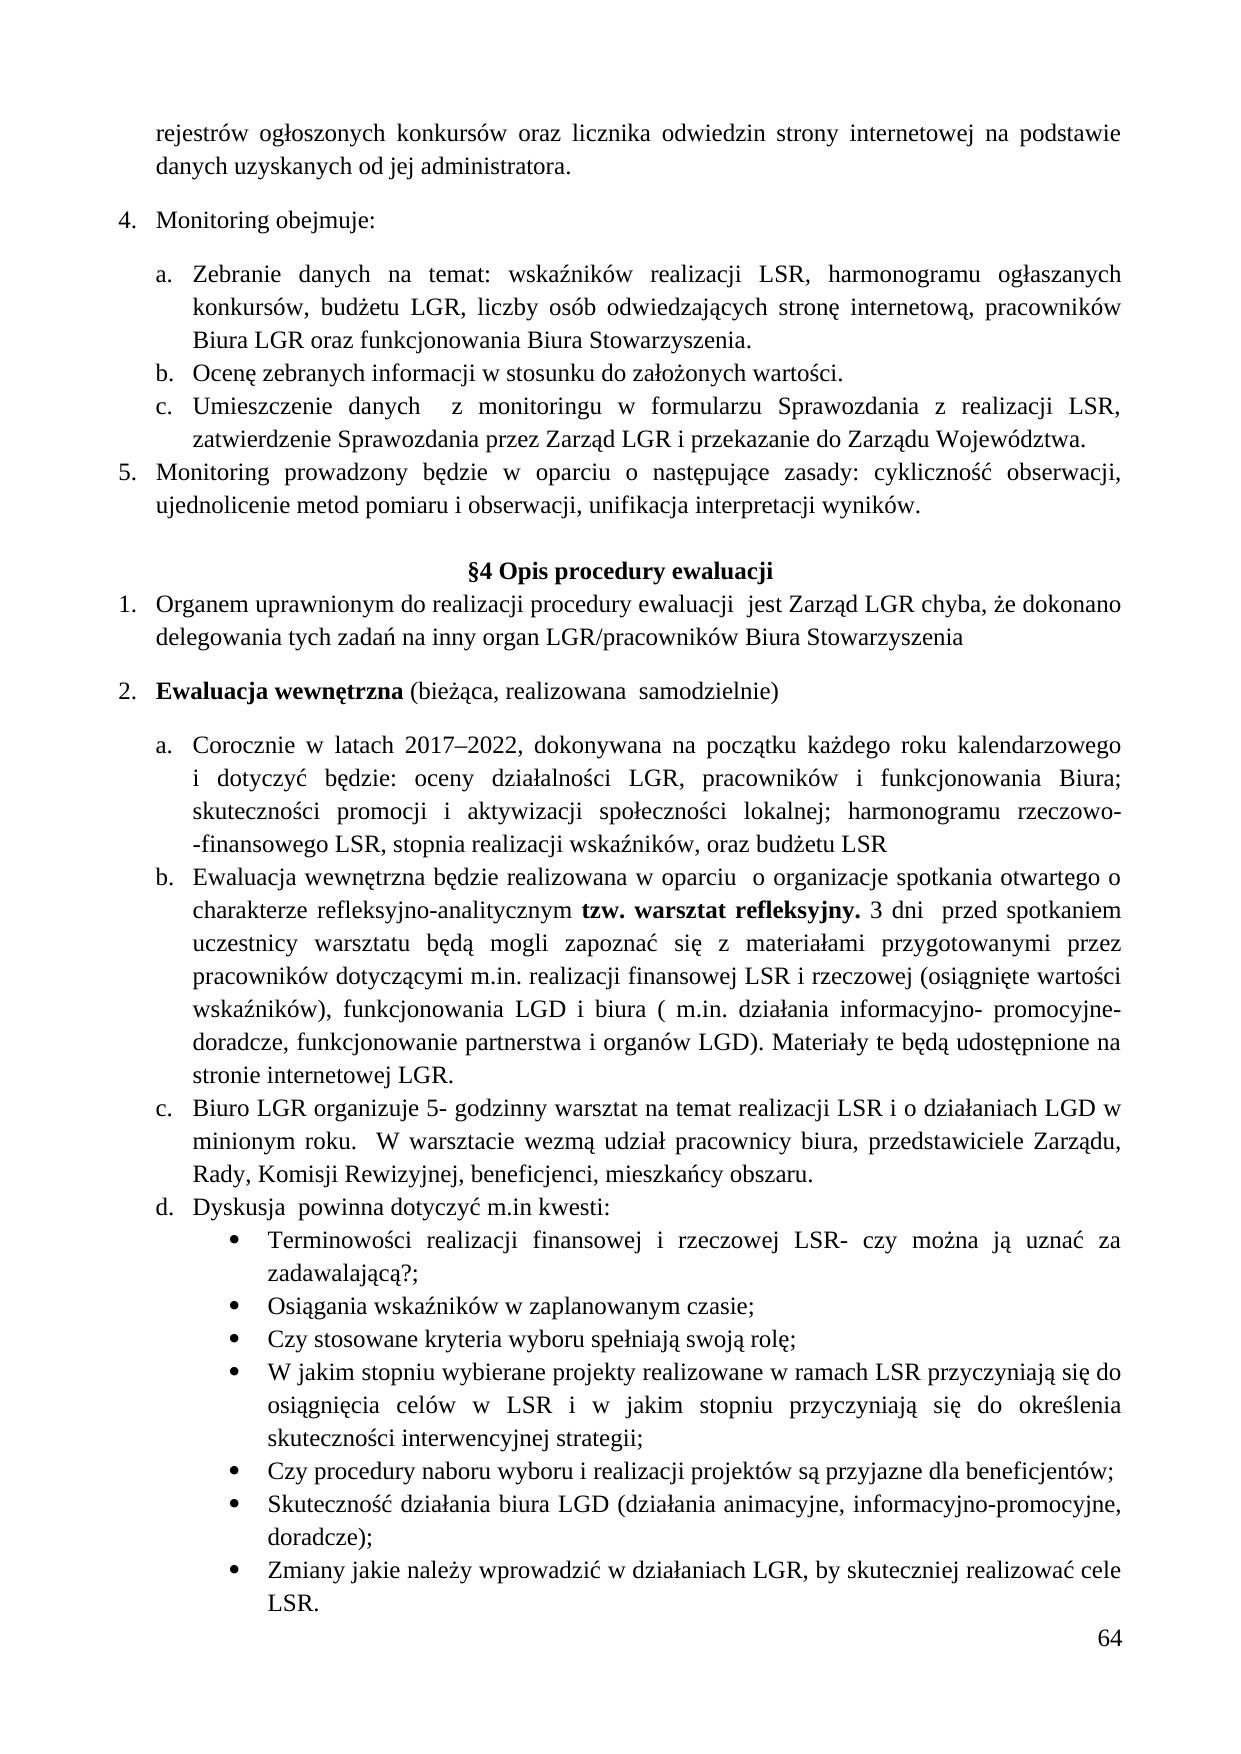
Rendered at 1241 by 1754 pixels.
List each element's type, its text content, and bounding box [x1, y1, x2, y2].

list Umieszczenie danych z monitoringu w formularzu Sprawozdania z realizacji LSR, zatwierdzenie Sprawozdania przez Zarząd LGR i przekazanie do Zarządu Województwa. [155, 391, 1122, 453]
list Czy stosowane kryteria wyboru spełniają swoją rolę; [230, 1324, 1122, 1353]
text §4 Opis procedury ewaluacji [118, 556, 1122, 585]
list Organem uprawnionym do realizacji procedury ewaluacji jest Zarząd LGR chyba, że dokonano delegowania tych zadań na inny organ LGR/pracowników Biura Stowarzyszenia [118, 589, 1122, 651]
list Ewaluacja wewnętrzna (bieżąca, realizowana samodzielnie) [118, 676, 1122, 705]
list Ocenę zebranych informacji w stosunku do założonych wartości. [155, 358, 1122, 387]
list Monitoring obejmuje: [118, 205, 1122, 234]
list Biuro LGR organizuje 5- godzinny warsztat na temat realizacji LSR i o działaniach LGD w minionym roku. W warsztacie wezmą udział pracownicy biura, przedstawiciele Zarządu, Rady, Komisji Rewizyjnej, beneficjenci, mieszkańcy obszaru. [155, 1093, 1122, 1188]
list Skuteczność działania biura LGD (działania animacyjne, informacyjno-promocyjne, doradcze); [230, 1489, 1122, 1551]
list W jakim stopniu wybierane projekty realizowane w ramach LSR przyczyniają się do osiągnięcia celów w LSR i w jakim stopniu przyczyniają się do określenia skuteczności interwencyjnej strategii; [230, 1357, 1122, 1452]
list Osiągania wskaźników w zaplanowanym czasie; [230, 1291, 1122, 1320]
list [118, 118, 1122, 180]
list Terminowości realizacji finansowej i rzeczowej LSR- czy można ją uznać za zadawalającą?; [230, 1225, 1122, 1287]
list Zmiany jakie należy wprowadzić w działaniach LGR, by skuteczniej realizować cele LSR. [230, 1555, 1122, 1617]
list Ewaluacja wewnętrzna będzie realizowana w oparciu o organizacje spotkania otwartego o charakterze refleksyjno-analitycznym tzw. warsztat refleksyjny. 3 dni przed spotkaniem uczestnicy warsztatu będą mogli zapoznać się z materiałami przygotowanymi przez pracowników dotyczącymi m.in. realizacji finansowej LSR i rzeczowej (osiągnięte wartości wskaźników), funkcjonowania LGD i biura ( m.in. działania informacyjno- promocyjne-doradcze, funkcjonowanie partnerstwa i organów LGD). Materiały te będą udostępnione na stronie internetowej LGR. [155, 862, 1122, 1089]
list Zebranie danych na temat: wskaźników realizacji LSR, harmonogramu ogłaszanych konkursów, budżetu LGR, liczby osób odwiedzających stronę internetową, pracowników Biura LGR oraz funkcjonowania Biura Stowarzyszenia. [155, 259, 1122, 354]
list Monitoring prowadzony będzie w oparciu o następujące zasady: cykliczność obserwacji, ujednolicenie metod pomiaru i obserwacji, unifikacja interpretacji wyników. [118, 457, 1122, 519]
list Dyskusja powinna dotyczyć m.in kwesti: [155, 1192, 1122, 1221]
list Corocznie w latach 2017–2022, dokonywana na początku każdego roku kalendarzowego i dotyczyć będzie: oceny działalności LGR, pracowników i funkcjonowania Biura; skuteczności promocji i aktywizacji społeczności lokalnej; harmonogramu rzeczowo- -finansowego LSR, stopnia realizacji wskaźników, oraz budżetu LSR [155, 730, 1122, 858]
list Czy procedury naboru wyboru i realizacji projektów są przyjazne dla beneficjentów; [230, 1456, 1122, 1485]
